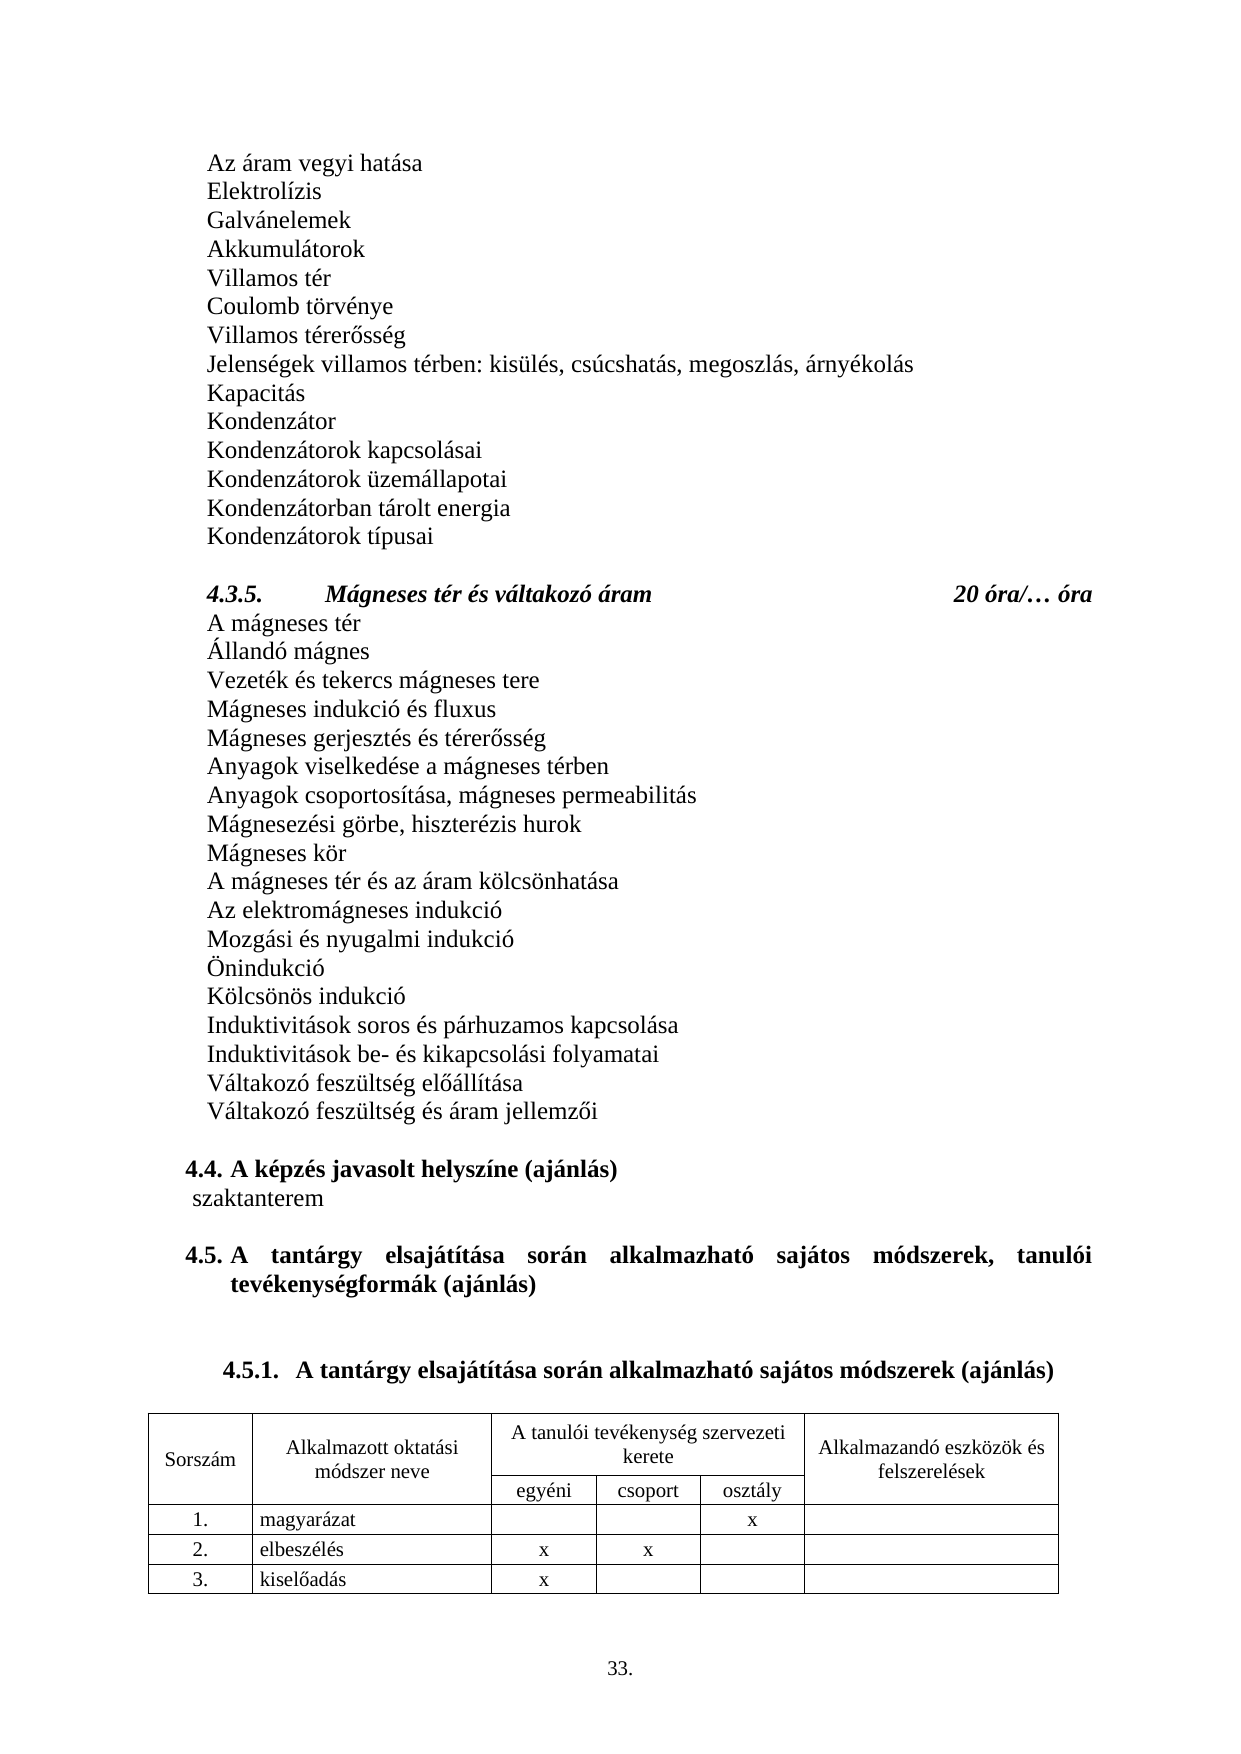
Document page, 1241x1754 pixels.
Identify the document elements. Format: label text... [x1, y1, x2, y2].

text Mágneses gerjesztés és térerősség [207, 723, 1093, 751]
list A tantárgy elsajátítása során alkalmazható sajátos módszerek (ajánlás) [223, 1355, 1093, 1384]
text Anyagok viselkedése a mágneses térben [207, 751, 1093, 780]
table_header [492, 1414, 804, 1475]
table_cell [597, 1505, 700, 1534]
text Kondenzátorok kapcsolásai [207, 435, 1093, 464]
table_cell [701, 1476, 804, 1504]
text Villamos térerősség [207, 320, 1093, 349]
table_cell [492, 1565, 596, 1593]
text Mágneses kör [207, 838, 1093, 866]
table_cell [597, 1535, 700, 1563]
list A képzés javasolt helyszíne (ajánlás) [185, 1154, 1093, 1183]
text Galvánelemek [207, 205, 1093, 234]
text Induktivitások be- és kikapcsolási folyamatai [207, 1039, 1093, 1068]
text Kondenzátorban tárolt energia [207, 493, 1093, 521]
text szaktanterem [192, 1183, 1093, 1211]
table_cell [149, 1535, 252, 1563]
text Az áram vegyi hatása [207, 148, 1093, 176]
list A tantárgy elsajátítása során alkalmazható sajátos módszerek, tanulói tevékenységformák (ajánlás) [185, 1240, 1093, 1298]
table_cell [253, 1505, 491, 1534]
text Önindukció [207, 953, 1093, 981]
text Kapacitás [207, 378, 1093, 406]
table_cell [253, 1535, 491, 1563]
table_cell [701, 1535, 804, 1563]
text Váltakozó feszültség előállítása [207, 1068, 1093, 1096]
text Anyagok csoportosítása, mágneses permeabilitás [207, 780, 1093, 809]
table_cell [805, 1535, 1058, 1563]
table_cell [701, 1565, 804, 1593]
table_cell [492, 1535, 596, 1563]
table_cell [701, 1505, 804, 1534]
text Coulomb törvénye [207, 291, 1093, 320]
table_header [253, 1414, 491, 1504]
text Vezeték és tekercs mágneses tere [207, 665, 1093, 694]
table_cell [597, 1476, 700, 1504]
text Állandó mágnes [207, 636, 1093, 665]
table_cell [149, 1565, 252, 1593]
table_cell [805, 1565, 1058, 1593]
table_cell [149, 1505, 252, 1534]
text Villamos tér [207, 263, 1093, 291]
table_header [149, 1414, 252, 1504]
text Kondenzátorok üzemállapotai [207, 464, 1093, 493]
text Induktivitások soros és párhuzamos kapcsolása [207, 1010, 1093, 1039]
text Kondenzátorok típusai [207, 521, 1093, 550]
text A mágneses tér [207, 608, 1093, 636]
text Kölcsönös indukció [207, 981, 1093, 1010]
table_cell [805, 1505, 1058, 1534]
text Váltakozó feszültség és áram jellemzői [207, 1096, 1093, 1125]
text Kondenzátor [207, 406, 1093, 435]
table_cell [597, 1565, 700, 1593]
text Akkumulátorok [207, 234, 1093, 263]
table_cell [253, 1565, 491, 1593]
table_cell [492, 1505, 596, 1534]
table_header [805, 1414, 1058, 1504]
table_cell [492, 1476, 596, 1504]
list Mágneses tér és váltakozó áram 20 óra/… óra [207, 579, 1093, 608]
text A mágneses tér és az áram kölcsönhatása [207, 866, 1093, 895]
text Mágnesezési görbe, hiszterézis hurok [207, 809, 1093, 838]
text Mágneses indukció és fluxus [207, 694, 1093, 723]
text Elektrolízis [207, 176, 1093, 205]
text Az elektromágneses indukció [207, 895, 1093, 924]
text Mozgási és nyugalmi indukció [207, 924, 1093, 953]
text Jelenségek villamos térben: kisülés, csúcshatás, megoszlás, árnyékolás [207, 349, 1093, 378]
